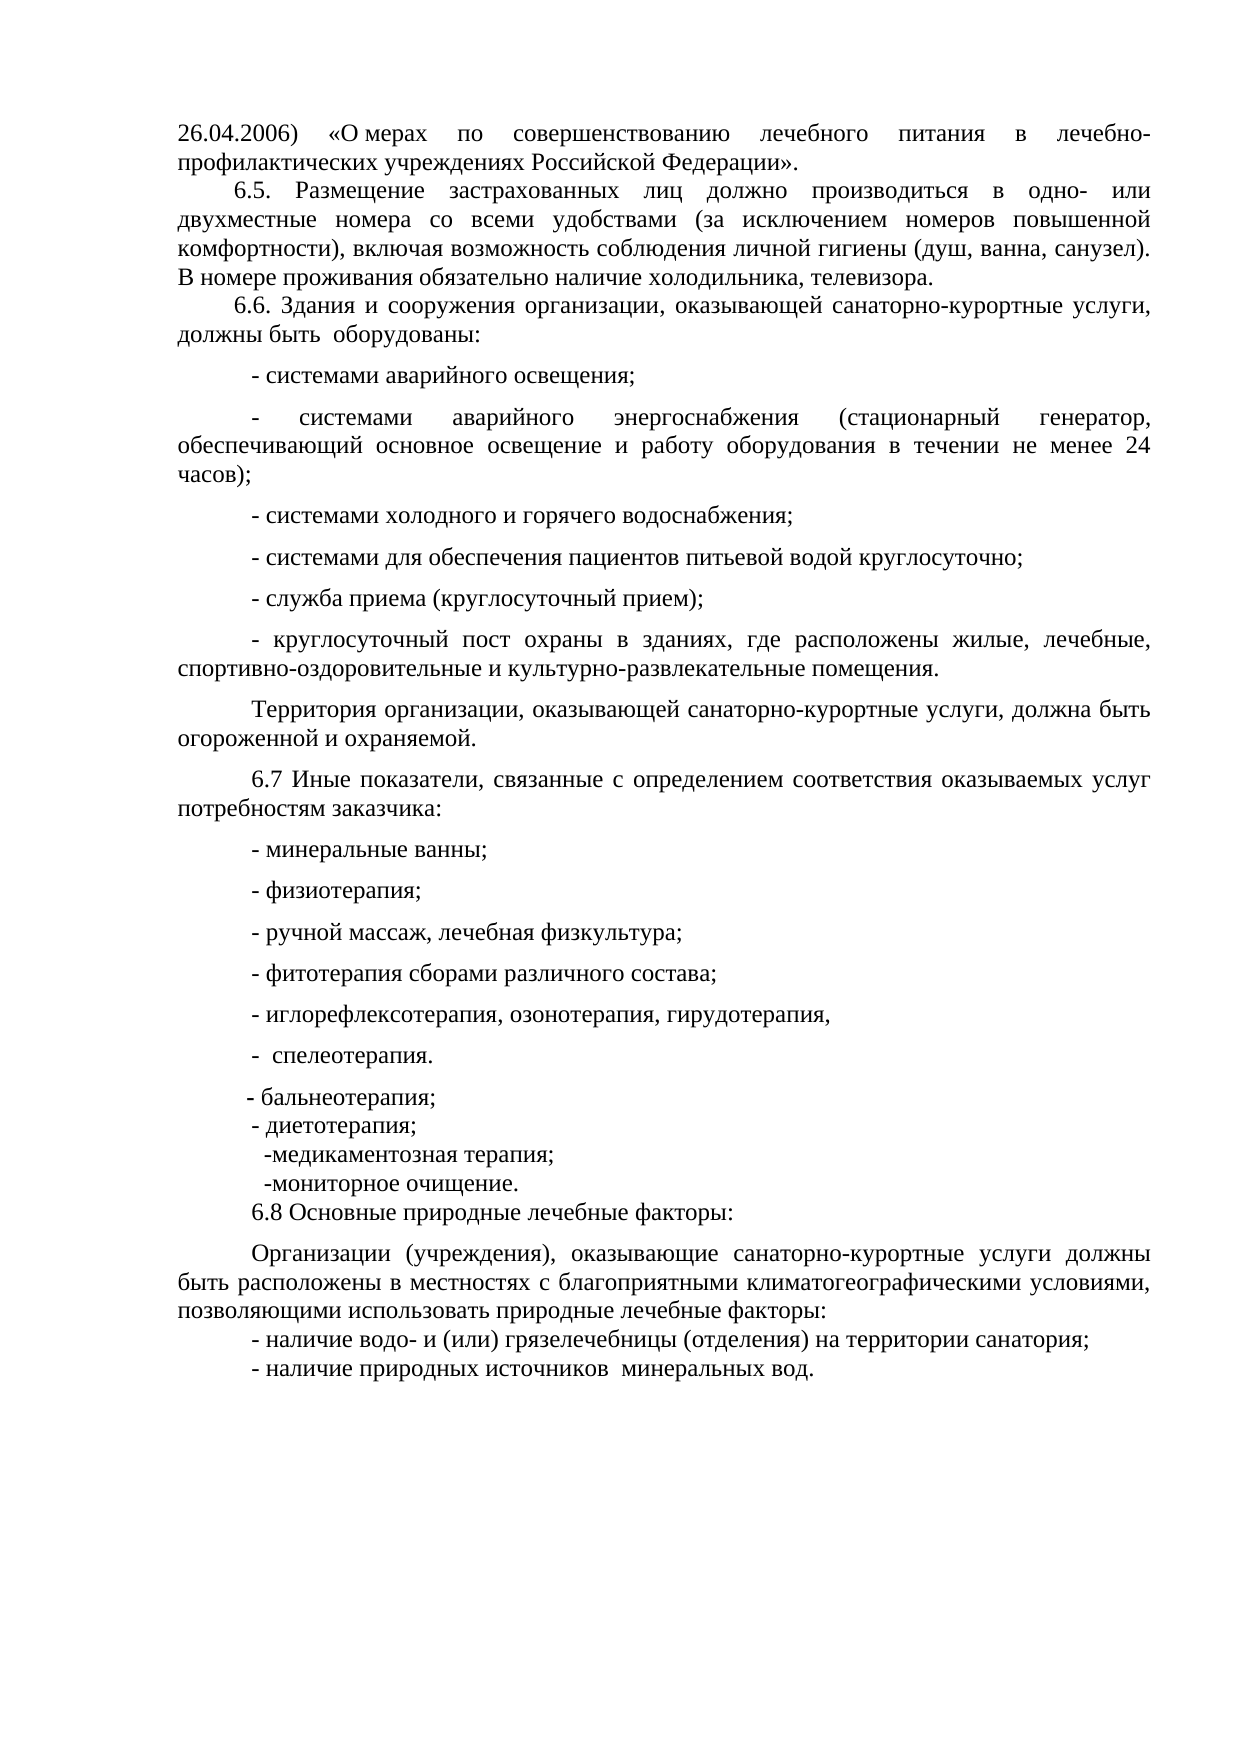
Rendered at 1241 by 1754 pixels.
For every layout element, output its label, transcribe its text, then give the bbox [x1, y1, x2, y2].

text - минеральные ванны; [177, 834, 1152, 863]
text - спелеотерапия. [177, 1041, 1152, 1069]
text -медикаментозная терапия; [177, 1139, 1152, 1168]
text - иглорефлексотерапия, озонотерапия, гирудотерапия, [177, 999, 1152, 1028]
text - наличие природных источников минеральных вод. [177, 1353, 1152, 1382]
text - служба приема (круглосуточный прием); [177, 583, 1152, 612]
text - фитотерапия сборами различного состава; [177, 958, 1152, 987]
text - системами аварийного энергоснабжения (стационарный генератор, обеспечивающий основное освещение и работу оборудования в течении не менее 24 часов); [177, 402, 1152, 488]
text 6.8 Основные природные лечебные факторы: [177, 1197, 1152, 1226]
text - системами для обеспечения пациентов питьевой водой круглосуточно; [177, 542, 1152, 571]
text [177, 118, 1152, 176]
text Территория организации, оказывающей санаторно-курортные услуги, должна быть огороженной и охраняемой. [177, 694, 1152, 752]
text 6.7 Иные показатели, связанные с определением соответствия оказываемых услуг потребностям заказчика: [177, 764, 1152, 822]
text - диетотерапия; [177, 1111, 1152, 1139]
text - системами аварийного освещения; [177, 361, 1152, 389]
text - ручной массаж, лечебная физкультура; [177, 917, 1152, 946]
text - физиотерапия; [177, 876, 1152, 904]
text Организации (учреждения), оказывающие санаторно-курортные услуги должны быть расположены в местностях с благоприятными климатогеографическими условиями, позволяющими использовать природные лечебные факторы: [177, 1238, 1152, 1324]
text -мониторное очищение. [177, 1168, 1152, 1197]
text - наличие водо- и (или) грязелечебницы (отделения) на территории санатория; [177, 1324, 1152, 1353]
text - бальнеотерапия; [177, 1082, 1152, 1111]
text - круглосуточный пост охраны в зданиях, где расположены жилые, лечебные, спортивно-оздоровительные и культурно-развлекательные помещения. [177, 624, 1152, 682]
text - системами холодного и горячего водоснабжения; [177, 501, 1152, 529]
text 6.5. Размещение застрахованных лиц должно производиться в одно- или двухместные номера со всеми удобствами (за исключением номеров повышенной комфортности), включая возможность соблюдения личной гигиены (душ, ванна, санузел). В номере проживания обязательно наличие холодильника, телевизора. [177, 176, 1152, 291]
text 6.6. Здания и сооружения организации, оказывающей санаторно-курортные услуги, должны быть оборудованы: [177, 291, 1152, 348]
